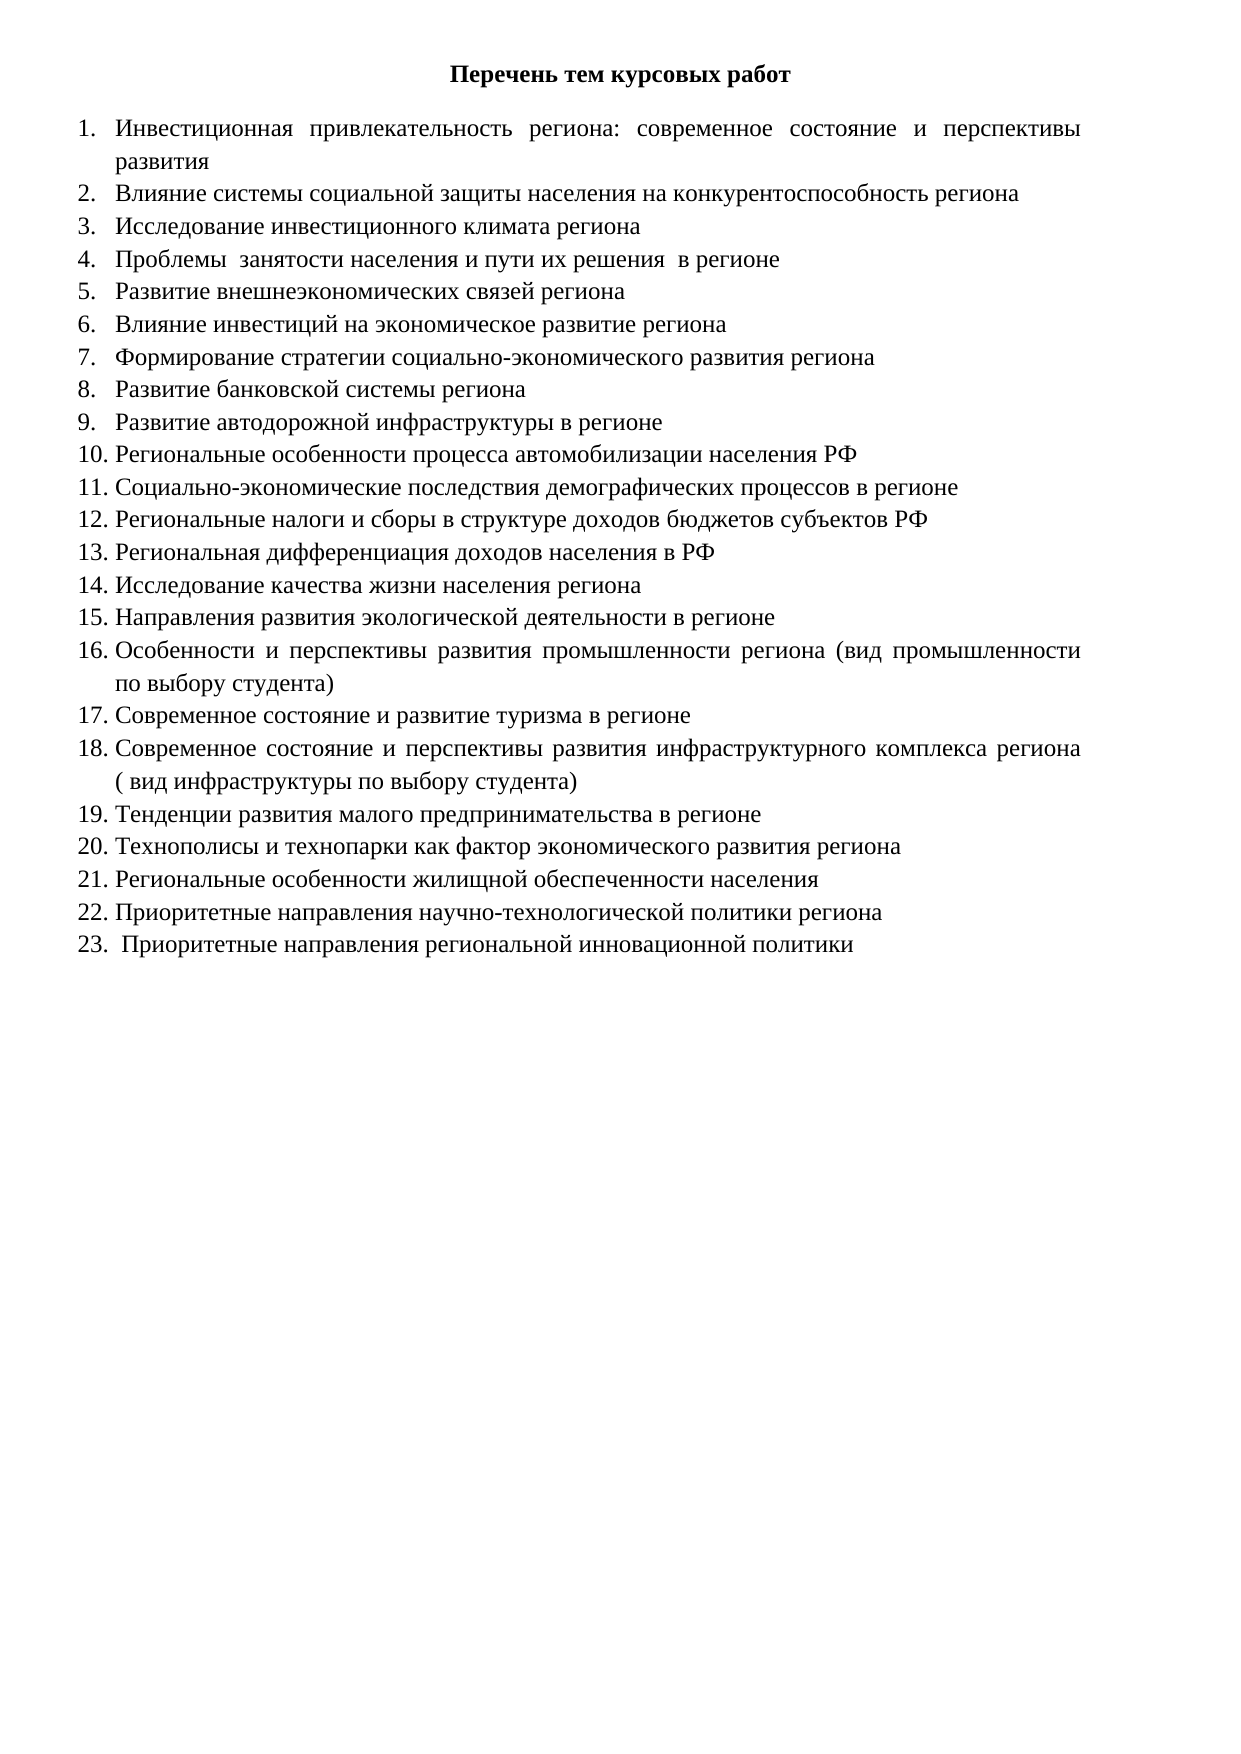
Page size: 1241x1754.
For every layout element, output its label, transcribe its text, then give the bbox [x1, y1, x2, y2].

table_cell Влияние системы социальной защиты населения на конкурентоспособность региона [74, 179, 1093, 211]
table_cell Технополисы и технопарки как фактор экономического развития региона [74, 831, 1093, 864]
table_cell Региональные налоги и сборы в структуре доходов бюджетов субъектов РФ [74, 505, 1093, 537]
table_cell Развитие автодорожной инфраструктуры в регионе [74, 407, 1093, 439]
table_cell Проблемы занятости населения и пути их решения в регионе [74, 244, 1093, 276]
table_cell Развитие банковской системы региона [74, 374, 1093, 407]
table_cell Социально-экономические последствия демографических процессов в регионе [74, 472, 1093, 504]
table_cell Современное состояние и развитие туризма в регионе [74, 701, 1093, 733]
table_cell Исследование качества жизни населения региона [74, 570, 1093, 602]
table_cell Приоритетные направления научно-технологической политики региона [74, 897, 1093, 929]
table_cell Региональные особенности жилищной обеспеченности населения [74, 864, 1093, 897]
table_cell Приоритетные направления региональной инновационной политики [74, 929, 1093, 962]
table_cell Направления развития экологической деятельности в регионе [74, 603, 1093, 635]
table_cell Региональные особенности процесса автомобилизации населения РФ [74, 439, 1093, 472]
table_cell Исследование инвестиционного климата региона [74, 211, 1093, 244]
table_header Инвестиционная привлекательность региона: современное состояние и перспективы развития [74, 113, 1093, 178]
table_cell Современное состояние и перспективы развития инфраструктурного комплекса региона ( вид инфраструктуры по выбору студента) [74, 733, 1093, 799]
table_cell Региональная дифференциация доходов населения в РФ [74, 537, 1093, 570]
table_cell Влияние инвестиций на экономическое развитие региона [74, 309, 1093, 342]
table_cell Развитие внешнеэкономических связей региона [74, 276, 1093, 309]
table_cell Формирование стратегии социально-экономического развития региона [74, 342, 1093, 374]
table_cell Особенности и перспективы развития промышленности региона (вид промышленности по выбору студента) [74, 635, 1093, 701]
text Перечень тем курсовых работ [59, 59, 1181, 88]
table_cell Тенденции развития малого предпринимательства в регионе [74, 799, 1093, 831]
